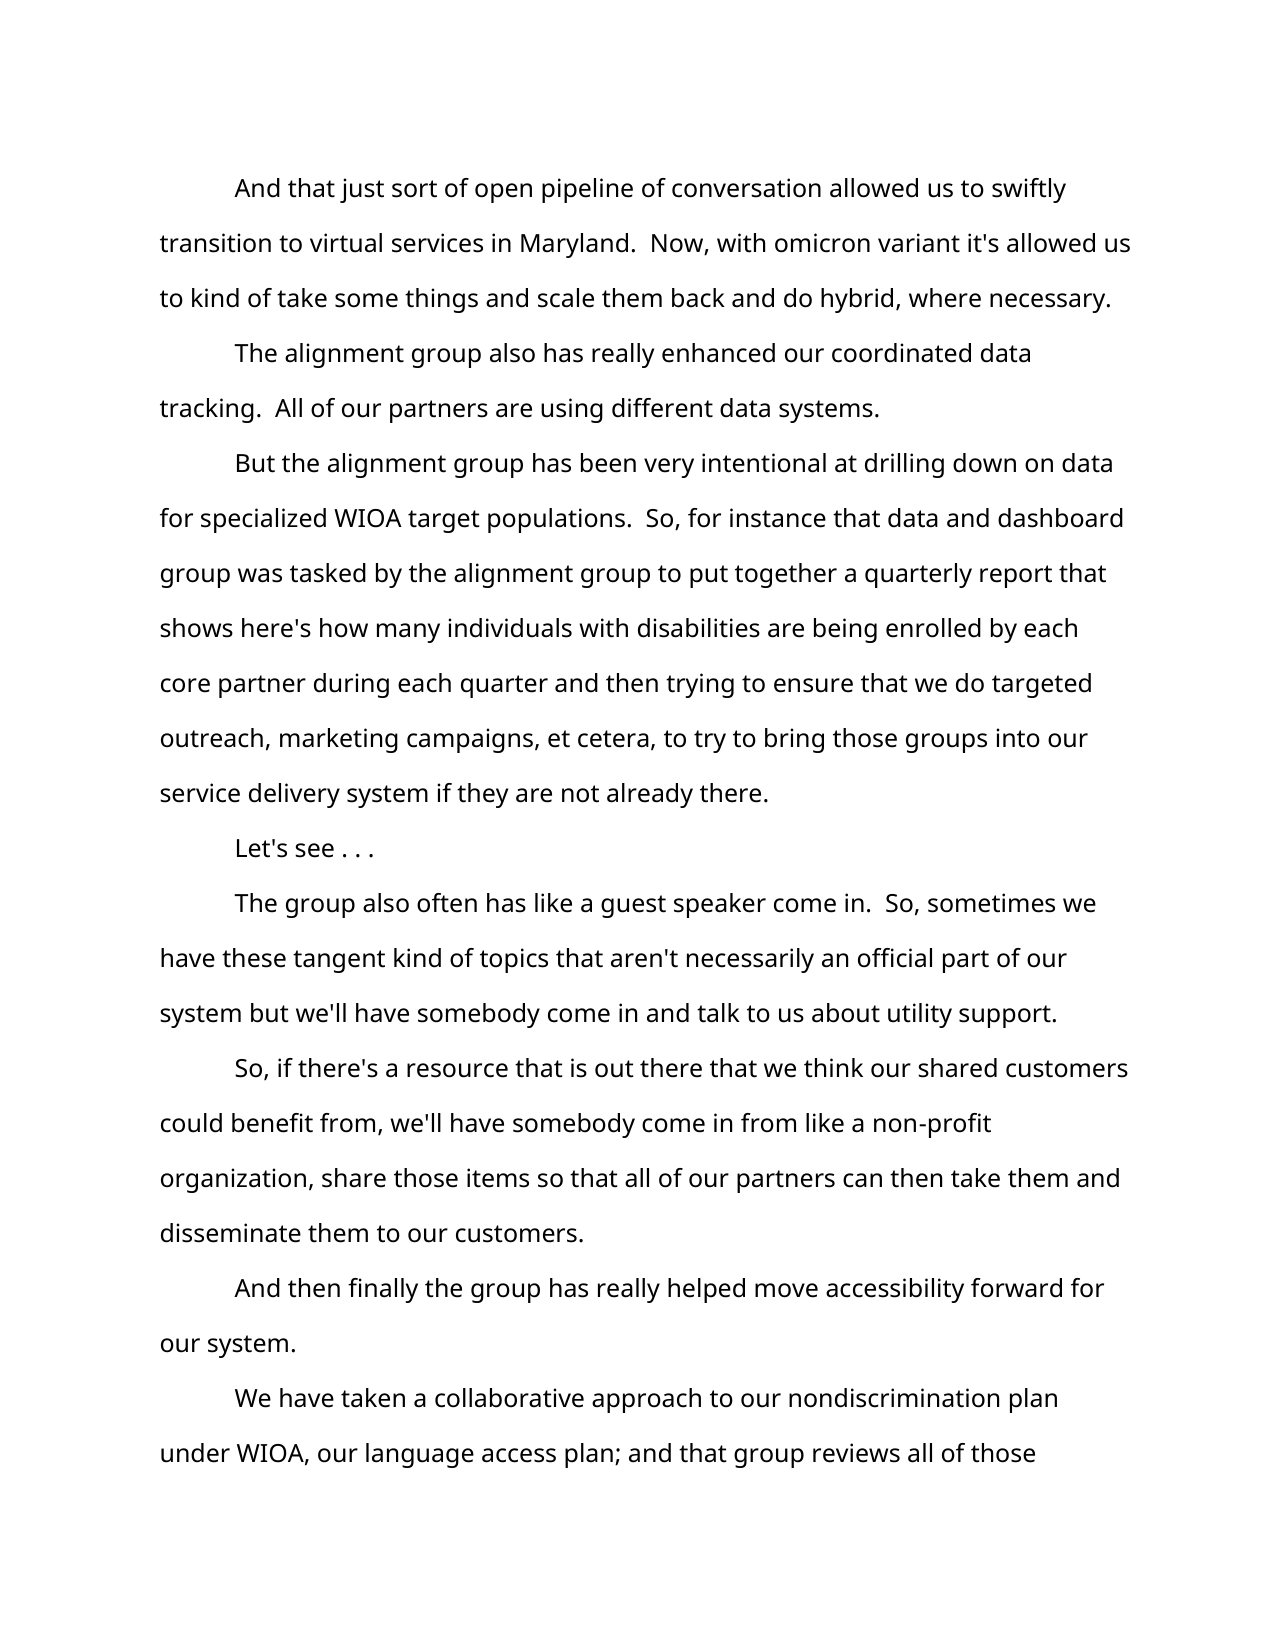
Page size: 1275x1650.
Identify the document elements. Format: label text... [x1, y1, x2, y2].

text Let's see . . . [159, 810, 1134, 865]
text The alignment group also has really enhanced our coordinated data tracking. All of our partners are using different data systems. [159, 315, 1134, 425]
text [159, 1360, 1134, 1470]
text So, if there's a resource that is out there that we think our shared customers could benefit from, we'll have somebody come in from like a non-profit organization, share those items so that all of our partners can then take them and disseminate them to our customers. [159, 1030, 1134, 1250]
text The group also often has like a guest speaker come in. So, sometimes we have these tangent kind of topics that aren't necessarily an official part of our system but we'll have somebody come in and talk to us about utility support. [159, 865, 1134, 1030]
text And then finally the group has really helped move accessibility forward for our system. [159, 1250, 1134, 1360]
text And that just sort of open pipeline of conversation allowed us to swiftly transition to virtual services in Maryland. Now, with omicron variant it's allowed us to kind of take some things and scale them back and do hybrid, where necessary. [159, 150, 1134, 315]
text But the alignment group has been very intentional at drilling down on data for specialized WIOA target populations. So, for instance that data and dashboard group was tasked by the alignment group to put together a quarterly report that shows here's how many individuals with disabilities are being enrolled by each core partner during each quarter and then trying to ensure that we do targeted outreach, marketing campaigns, et cetera, to try to bring those groups into our service delivery system if they are not already there. [159, 425, 1134, 810]
